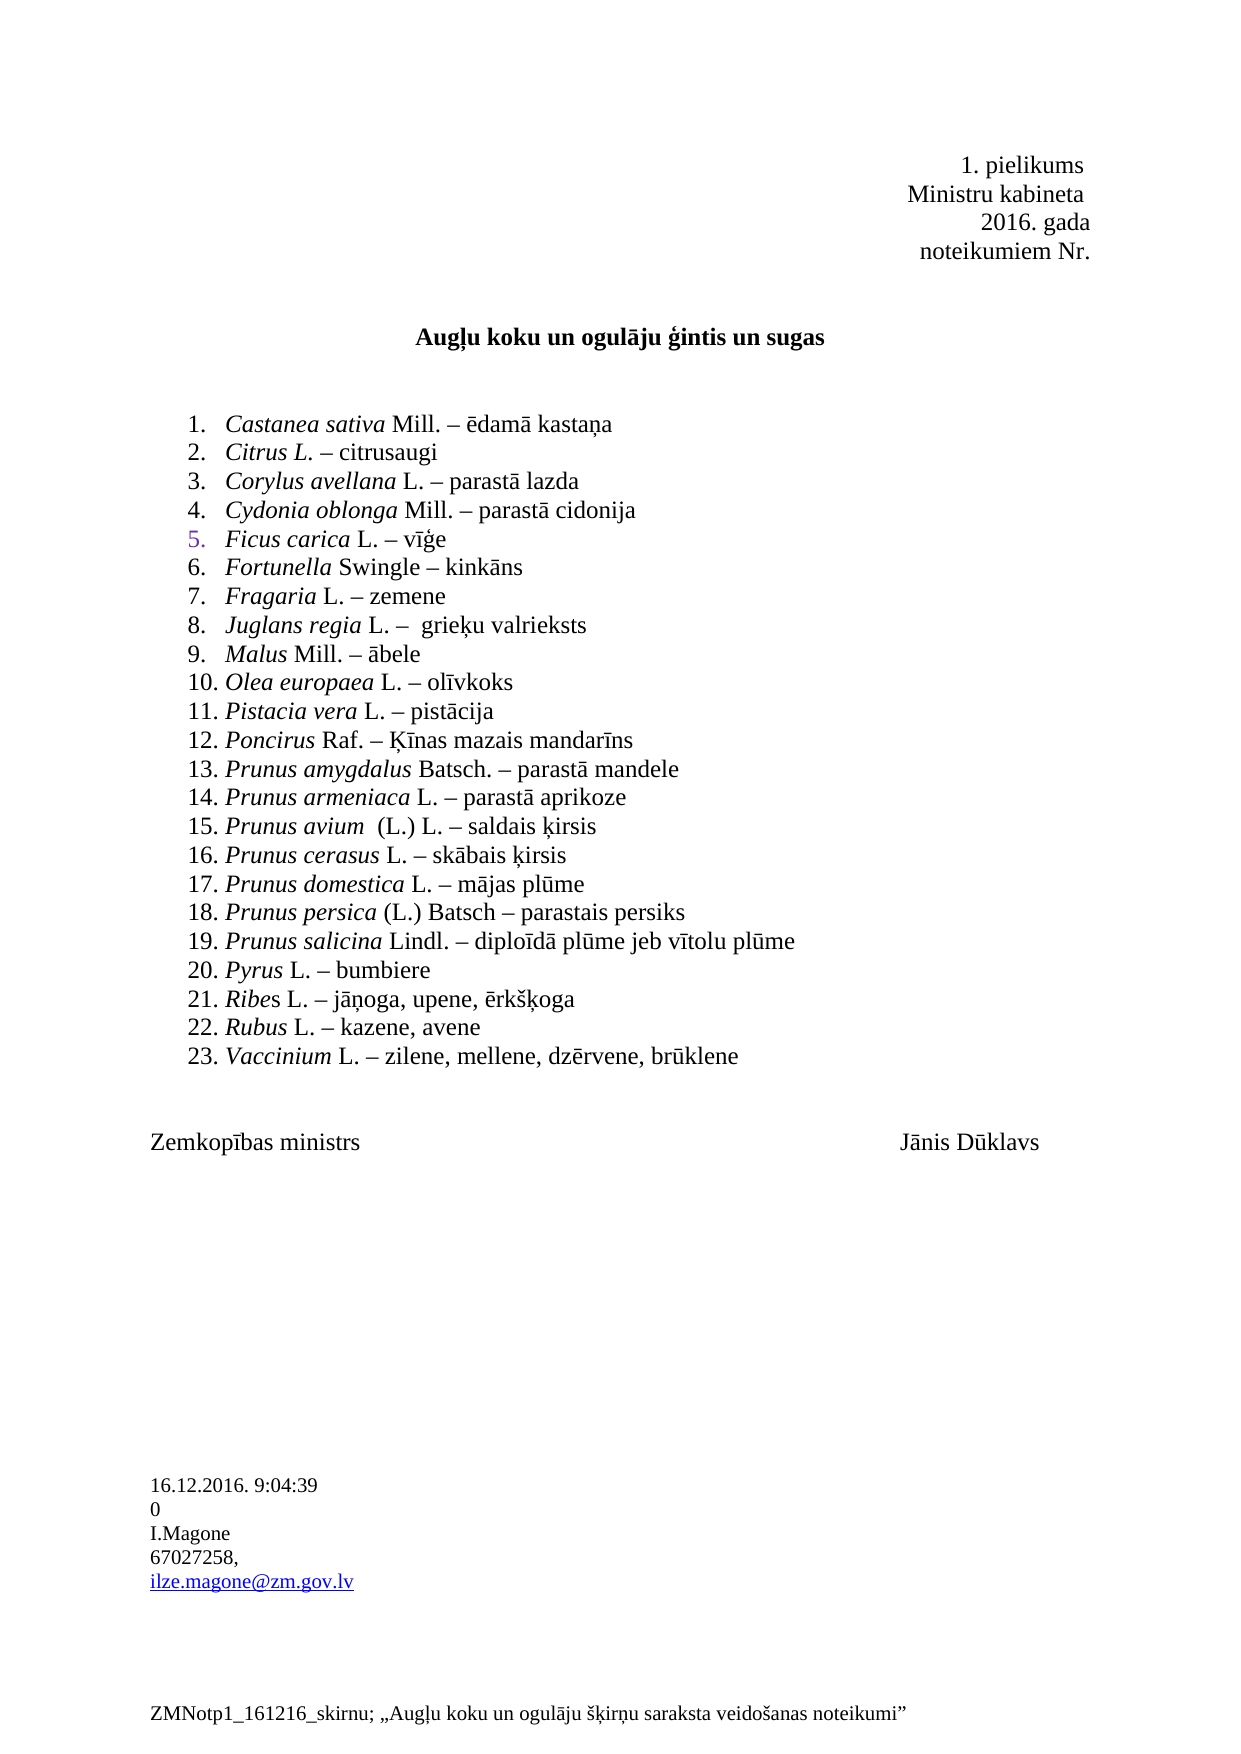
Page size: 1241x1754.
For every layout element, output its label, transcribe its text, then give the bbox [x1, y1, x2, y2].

list Corylus avellana L. – parastā lazda [187, 466, 1090, 495]
text Zemkopības ministrs Jānis Dūklavs [150, 1127, 1090, 1156]
text 16.12.2016. 9:04:39 [150, 1472, 1090, 1497]
text I.Magone [150, 1521, 1090, 1545]
list Rubus L. – kazene, avene [187, 1012, 1090, 1041]
list Prunus domestica L. – mājas plūme [187, 869, 1090, 897]
list Poncirus Raf. – Ķīnas mazais mandarīns [187, 725, 1090, 754]
text 67027258, [150, 1545, 1090, 1569]
list Prunus persica (L.) Batsch – parastais persiks [187, 897, 1090, 926]
list Vaccinium L. – zilene, mellene, dzērvene, brūklene [187, 1041, 1090, 1070]
text ilze.magone@zm.gov.lv [150, 1569, 1090, 1593]
list Olea europaea L. – olīvkoks [187, 667, 1090, 696]
list Fortunella Swingle – kinkāns [187, 552, 1090, 581]
text Augļu koku un ogulāju ģintis un sugas [150, 322, 1090, 351]
list Pyrus L. – bumbiere [187, 955, 1090, 984]
list Ficus carica L. – vīģe [187, 524, 1090, 552]
list Pistacia vera L. – pistācija [187, 696, 1090, 725]
list Fragaria L. – zemene [187, 581, 1090, 610]
list Cydonia oblonga Mill. – parastā cidonija [187, 495, 1090, 524]
list Citrus L. – citrusaugi [187, 437, 1090, 466]
list Malus Mill. – ābele [187, 639, 1090, 667]
text 154 [150, 1497, 1090, 1521]
list Prunus avium (L.) L. – saldais ķirsis [187, 811, 1090, 840]
list Juglans regia L. – grieķu valrieksts [187, 610, 1090, 639]
text 1. pielikums Ministru kabineta 2016. gada [900, 150, 1090, 236]
list Prunus cerasus L. – skābais ķirsis [187, 840, 1090, 869]
list Ribes L. – jāņoga, upene, ērkšķoga [187, 984, 1090, 1012]
text noteikumiem Nr. [861, 236, 1090, 265]
list Prunus amygdalus Batsch. – parastā mandele [187, 754, 1090, 782]
list Castanea sativa Mill. – ēdamā kastaņa [187, 409, 1090, 437]
list Prunus salicina Lindl. – diploīdā plūme jeb vītolu plūme [187, 926, 1090, 955]
list Prunus armeniaca L. – parastā aprikoze [187, 782, 1090, 811]
